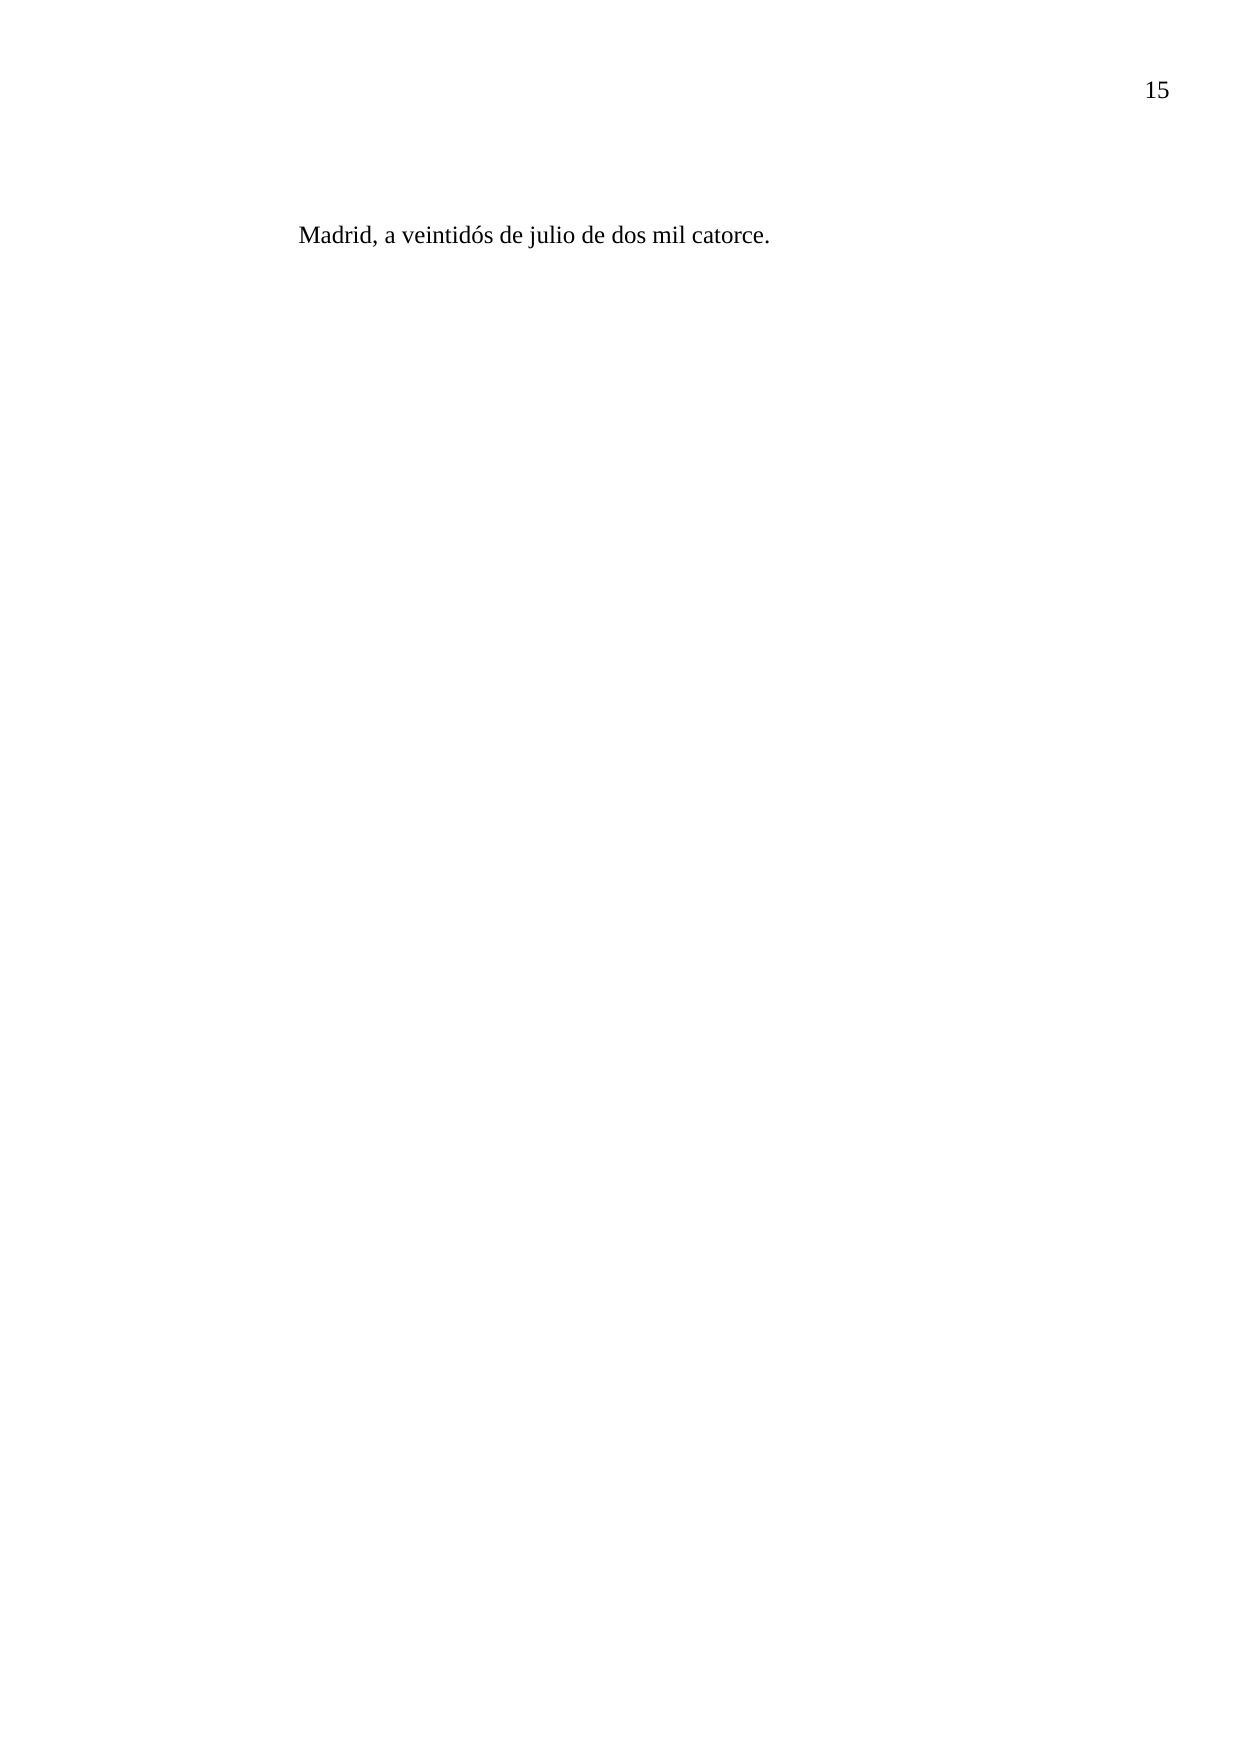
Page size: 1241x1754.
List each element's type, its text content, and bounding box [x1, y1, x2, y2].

text Madrid, a veintidós de julio de dos mil catorce. [224, 220, 1169, 249]
